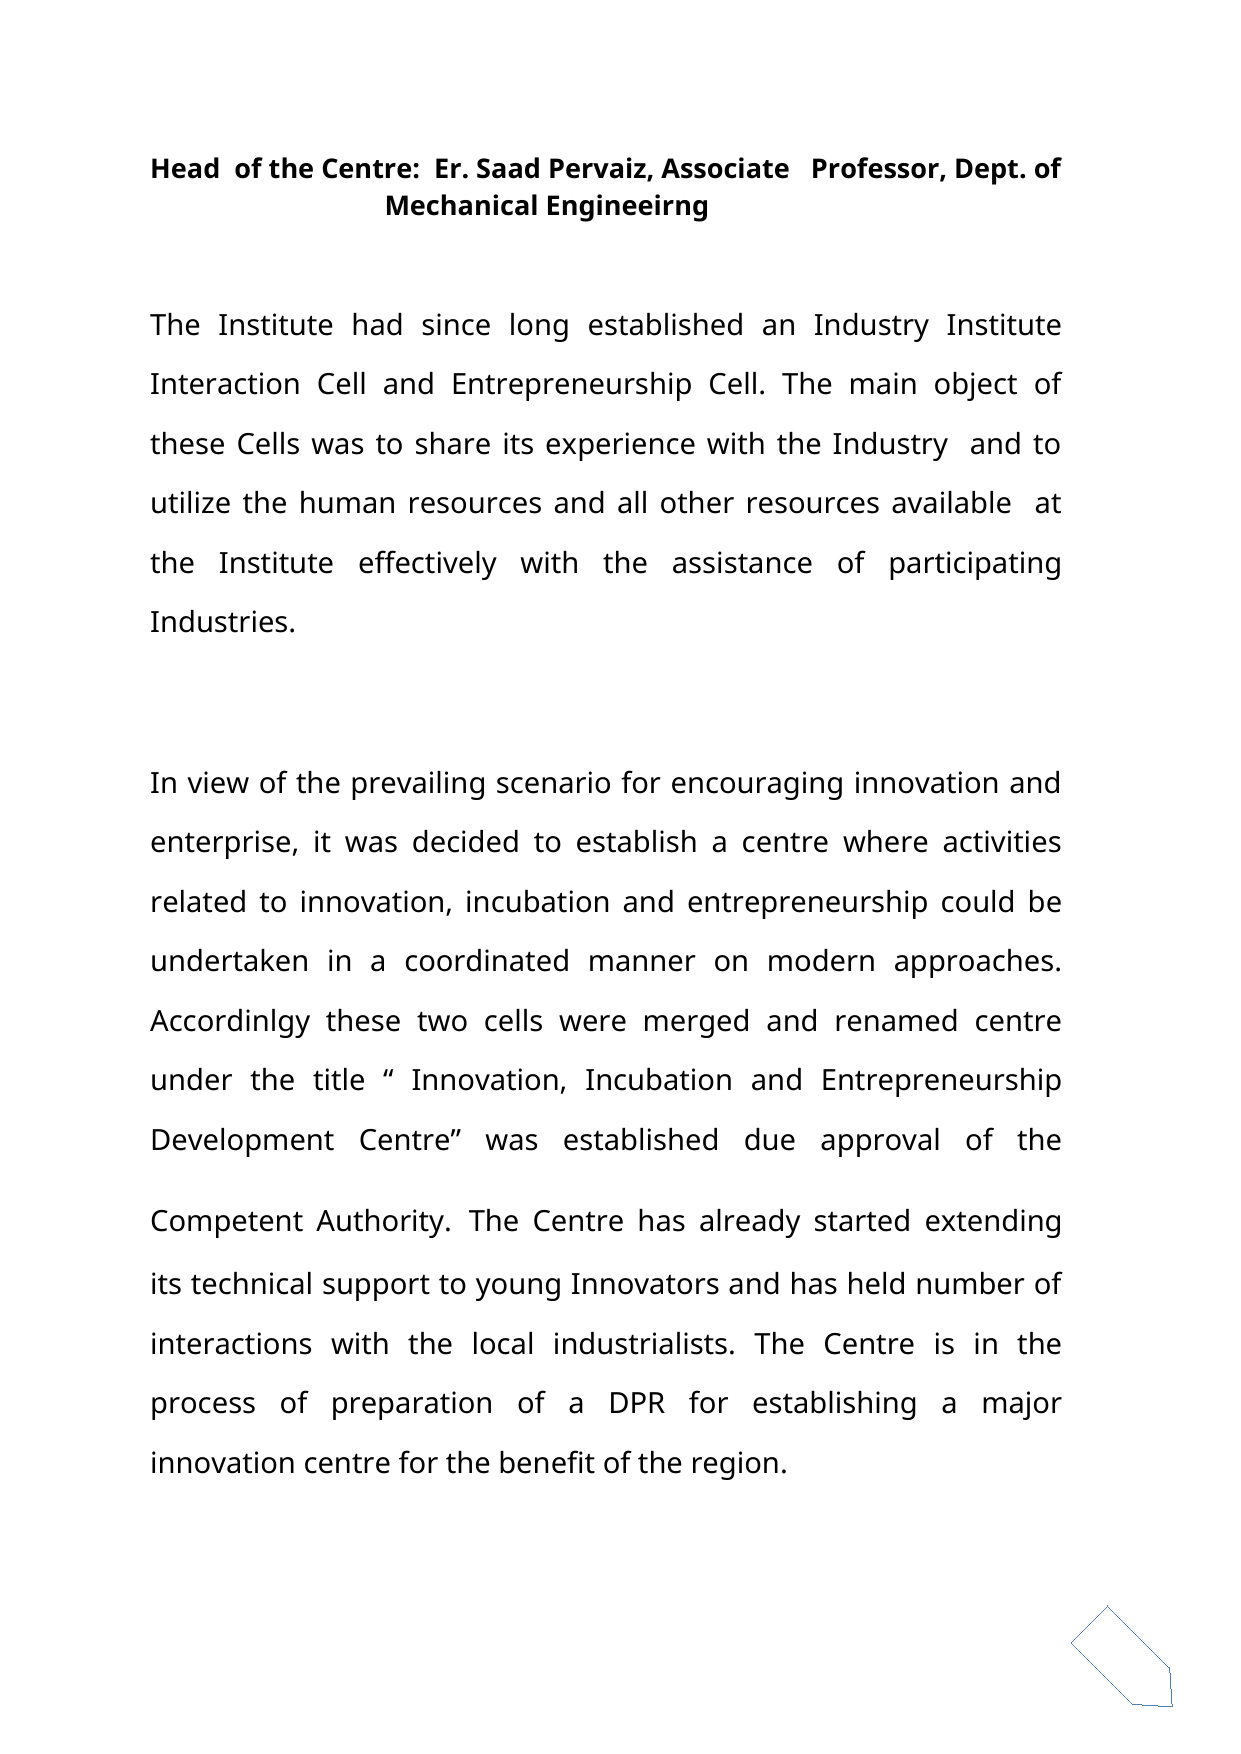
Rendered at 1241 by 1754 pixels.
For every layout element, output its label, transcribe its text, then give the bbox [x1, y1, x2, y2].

text Head of the Centre: Er. Saad Pervaiz, Associate Professor, Dept. of Mechanical Engineeirng [150, 150, 1063, 224]
text In view of the prevailing scenario for encouraging innovation and enterprise, it was decided to establish a centre where activities related to innovation, incubation and entrepreneurship could be undertaken in a coordinated manner on modern approaches. Accordinlgy these two cells were merged and renamed centre under the title “ Innovation, Incubation and Entrepreneurship Development Centre” was established due approval of the Competent Authority. The Centre has already started extending its technical support to young Innovators and has held number of interactions with the local industrialists. The Centre is in the process of preparation of a DPR for establishing a major innovation centre for the benefit of the region. [150, 762, 1063, 1482]
text The Institute had since long established an Industry Institute Interaction Cell and Entrepreneurship Cell. The main object of these Cells was to share its experience with the Industry and to utilize the human resources and all other resources available at the Institute effectively with the assistance of participating Industries. [150, 304, 1063, 641]
